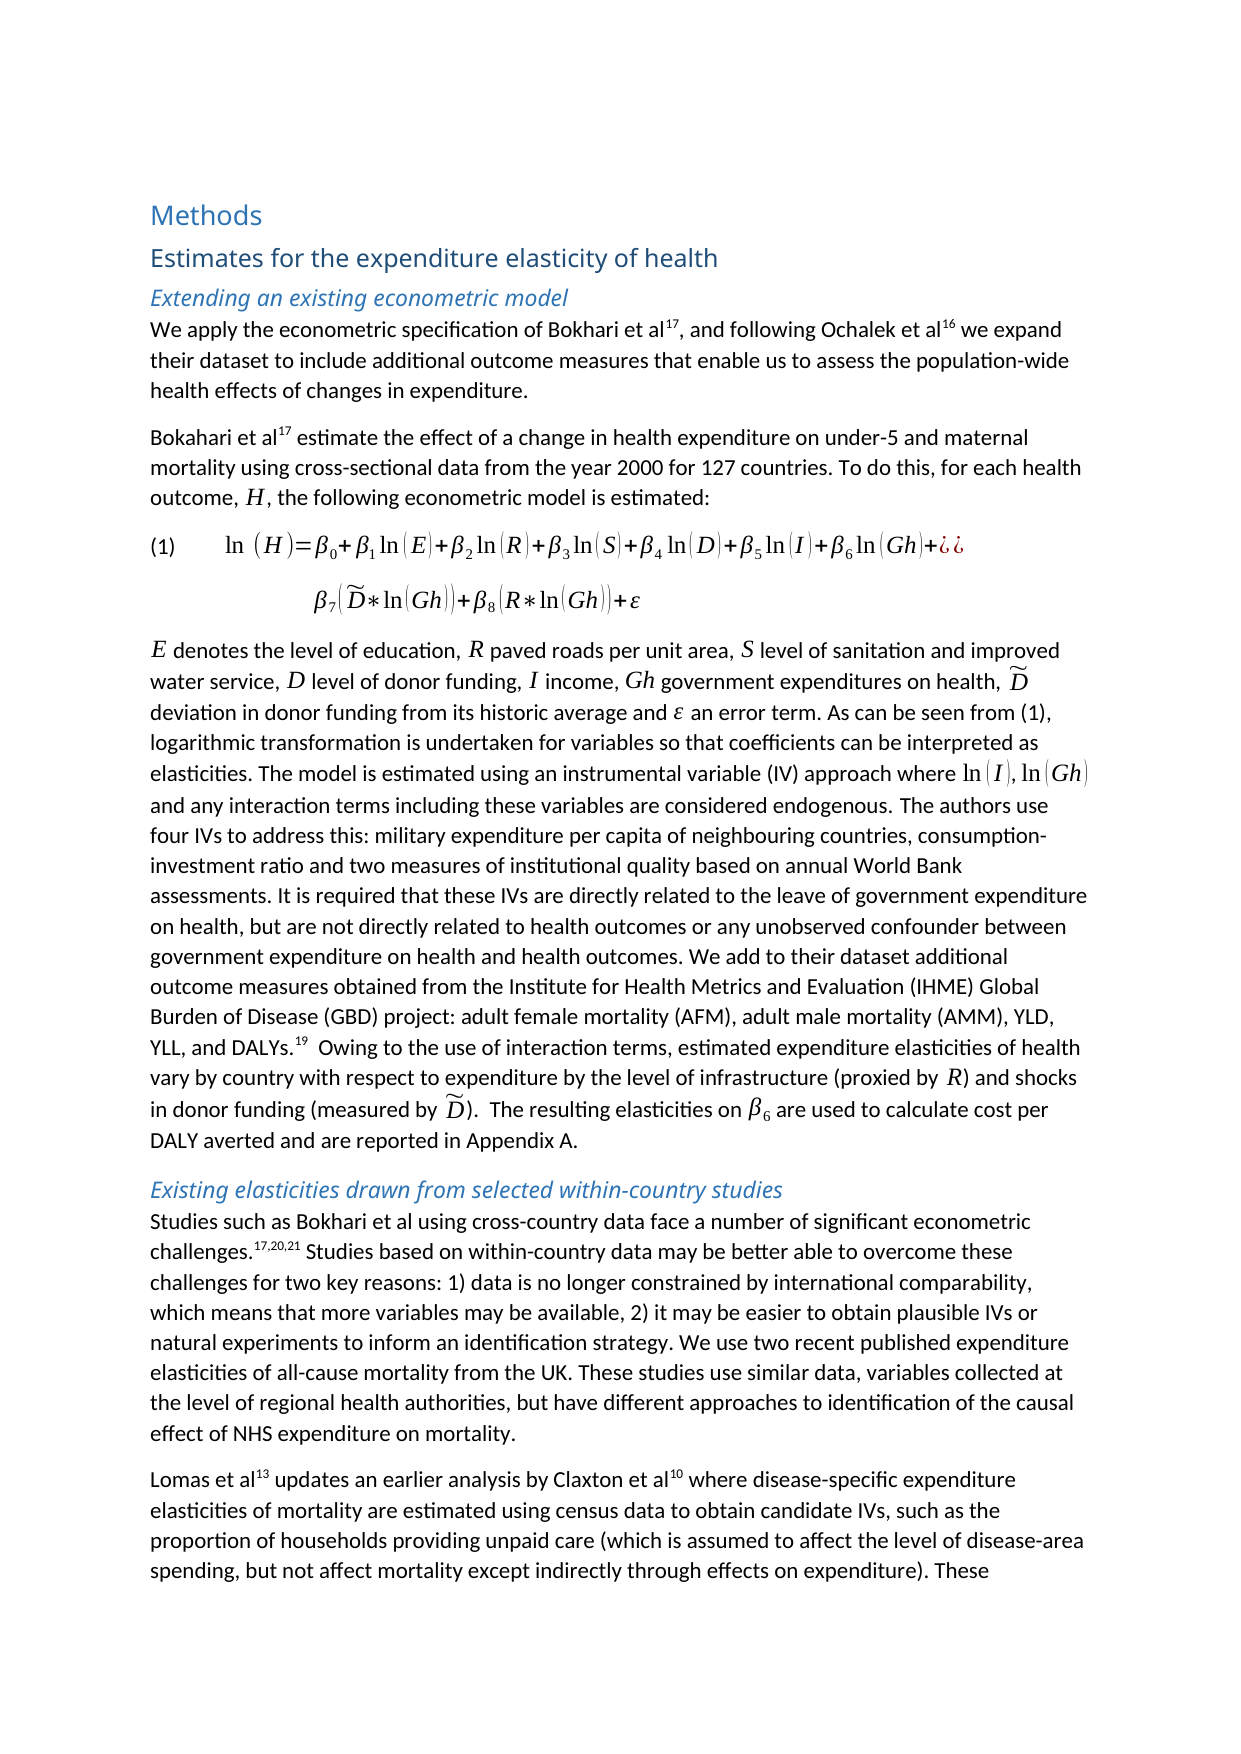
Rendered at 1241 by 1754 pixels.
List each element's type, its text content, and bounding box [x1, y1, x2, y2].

text (1) [150, 530, 1090, 563]
subtitle Methods [150, 197, 1090, 234]
text denotes the level of education, paved roads per unit area, level of sanitation and improved water service, level of donor funding, income, government expenditures on health, deviation in donor funding from its historic average and an error term. As can be seen from (1), logarithmic transformation is undertaken for variables so that coefficients can be interpreted as elasticities. The model is estimated using an instrumental variable (IV) approach where , and any interaction terms including these variables are considered endogenous. The authors use four IVs to address this: military expenditure per capita of neighbouring countries, consumption-investment ratio and two measures of institutional quality based on annual World Bank assessments. It is required that these IVs are directly related to the leave of government expenditure on health, but are not directly related to health outcomes or any unobserved confounder between government expenditure on health and health outcomes. We add to their dataset additional outcome measures obtained from the Institute for Health Metrics and Evaluation (IHME) Global Burden of Disease (GBD) project: adult female mortality (AFM), adult male mortality (AMM), YLD, YLL, and DALYs.19 Owing to the use of interaction terms, estimated expenditure elasticities of health vary by country with respect to expenditure by the level of infrastructure (proxied by ) and shocks in donor funding (measured by ). The resulting elasticities on are used to calculate cost per DALY averted and are reported in Appendix A. [150, 636, 1090, 1155]
subtitle Extending an existing econometric model [150, 282, 1090, 313]
text Bokahari et al17 estimate the effect of a change in health expenditure on under-5 and maternal mortality using cross-sectional data from the year 2000 for 127 countries. To do this, for each health outcome, , the following econometric model is estimated: [150, 423, 1090, 511]
subtitle Estimates for the expenditure elasticity of health [150, 241, 1090, 275]
subtitle Existing elasticities drawn from selected within-country studies [150, 1173, 1090, 1205]
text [150, 1466, 1090, 1584]
text We apply the econometric specification of Bokhari et al17, and following Ochalek et al16 we expand their dataset to include additional outcome measures that enable us to assess the population-wide health effects of changes in expenditure. [150, 316, 1090, 404]
text Studies such as Bokhari et al using cross-country data face a number of significant econometric challenges.17,20,21 Studies based on within-country data may be better able to overcome these challenges for two key reasons: 1) data is no longer constrained by international comparability, which means that more variables may be available, 2) it may be easier to obtain plausible IVs or natural experiments to inform an identification strategy. We use two recent published expenditure elasticities of all-cause mortality from the UK. These studies use similar data, variables collected at the level of regional health authorities, but have different approaches to identification of the causal effect of NHS expenditure on mortality. [150, 1207, 1090, 1447]
